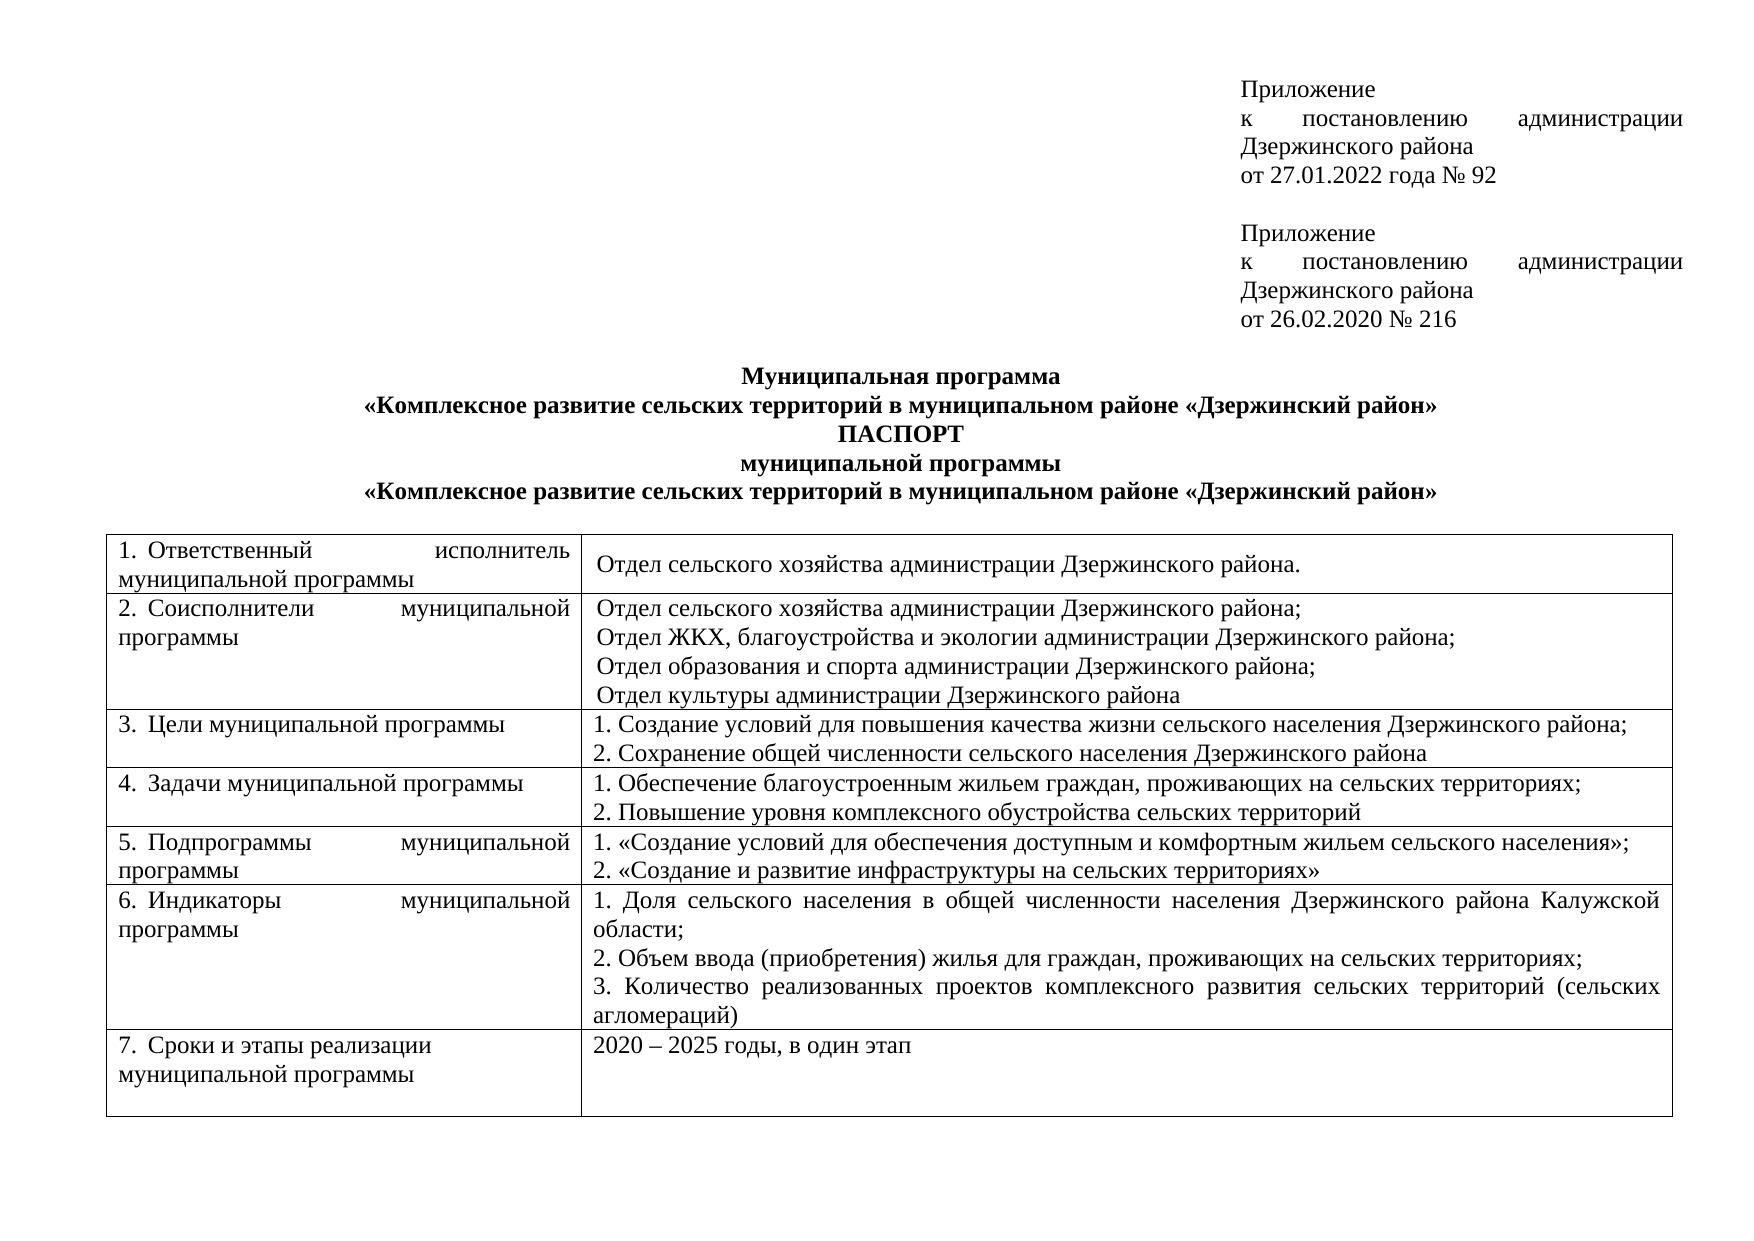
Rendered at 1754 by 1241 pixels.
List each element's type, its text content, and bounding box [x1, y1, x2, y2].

table_cell Сроки и этапы реализации муниципальной программы [107, 1030, 581, 1116]
table_cell Соисполнители муниципальной программы [107, 594, 581, 708]
text от 27.01.2022 года № 92 [1240, 160, 1683, 189]
text ПАСПОРТ [118, 419, 1683, 448]
text от 26.02.2020 № 216 [1240, 304, 1683, 333]
table_cell 1. Доля сельского населения в общей численности населения Дзержинского района Калужской области; 2. Объем ввода (приобретения) жилья для граждан, проживающих на сельских территориях; 3. Количество реализованных проектов комплексного развития сельских территорий (сельских агломераций) [582, 885, 1672, 1029]
table_header Отдел сельского хозяйства администрации Дзержинского района. [582, 535, 1672, 592]
table_cell 1. «Создание условий для обеспечения доступным и комфортным жильем сельского населения»; 2. «Создание и развитие инфраструктуры на сельских территориях» [582, 827, 1672, 884]
text Приложение [1240, 218, 1683, 246]
text Муниципальная программа [118, 361, 1683, 390]
text муниципальной программы [118, 448, 1683, 476]
table_cell 2020 – 2025 годы, в один этап [582, 1030, 1672, 1116]
text «Комплексное развитие сельских территорий в муниципальном районе «Дзержинский район» [118, 476, 1683, 505]
text «Комплексное развитие сельских территорий в муниципальном районе «Дзержинский район» [118, 390, 1683, 419]
table_header Ответственный исполнитель муниципальной программы [107, 535, 581, 592]
table_cell 1. Создание условий для повышения качества жизни сельского населения Дзержинского района; 2. Сохранение общей численности сельского населения Дзержинского района [582, 710, 1672, 767]
table_cell Задачи муниципальной программы [107, 768, 581, 826]
text к постановлению администрации Дзержинского района [1240, 103, 1683, 160]
table_cell Индикаторы муниципальной программы [107, 885, 581, 1029]
table_cell 1. Обеспечение благоустроенным жильем граждан, проживающих на сельских территориях; 2. Повышение уровня комплексного обустройства сельских территорий [582, 768, 1672, 826]
table_cell Подпрограммы муниципальной программы [107, 827, 581, 884]
text Приложение [1240, 74, 1683, 103]
table_cell Цели муниципальной программы [107, 710, 581, 767]
table_cell Отдел сельского хозяйства администрации Дзержинского района; Отдел ЖКХ, благоустройства и экологии администрации Дзержинского района; Отдел образования и спорта администрации Дзержинского района; Отдел культуры администрации Дзержинского района [582, 594, 1672, 708]
text к постановлению администрации Дзержинского района [1240, 246, 1683, 304]
